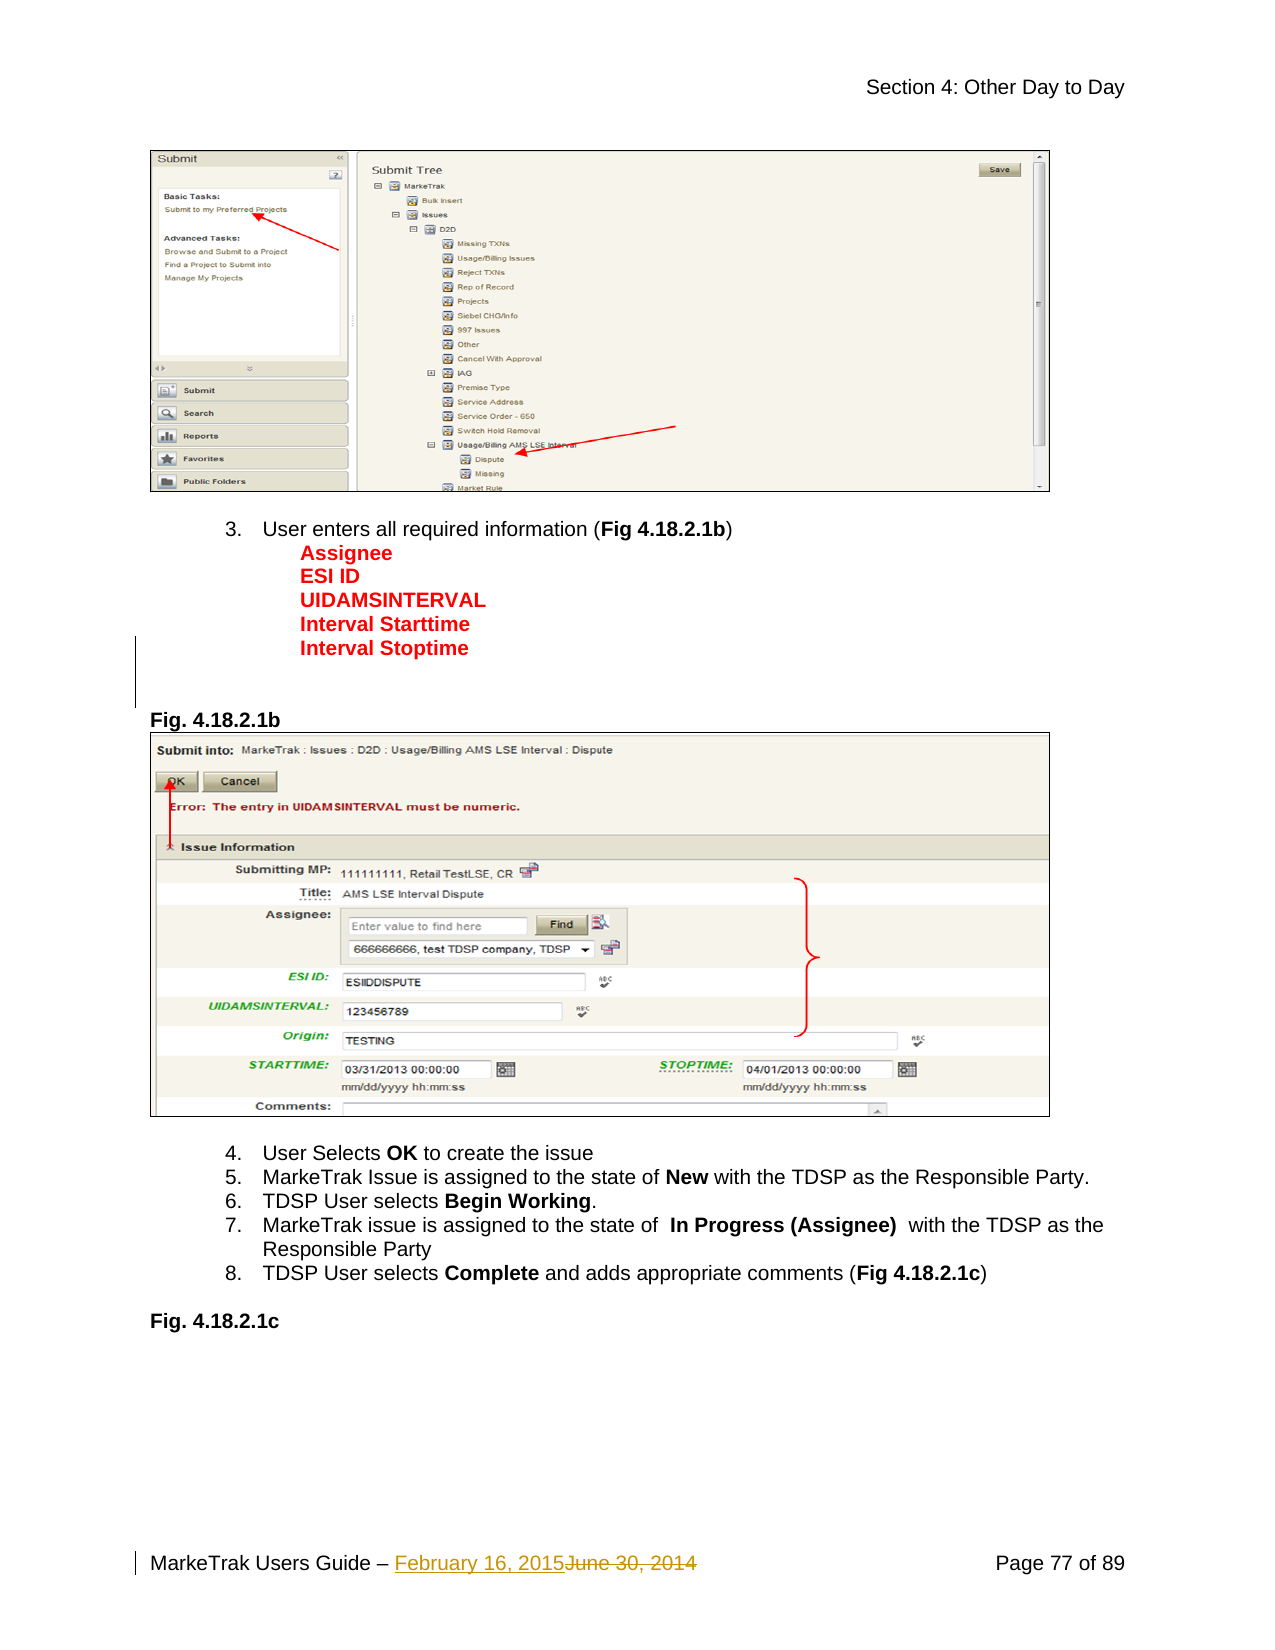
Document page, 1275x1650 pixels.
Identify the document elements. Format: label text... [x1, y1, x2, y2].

list TDSP User selects Complete and adds appropriate comments (Fig 4.18.2.1c) [225, 1261, 1125, 1285]
text Interval Starttime [300, 612, 1125, 636]
text UIDAMSINTERVAL [300, 588, 1125, 612]
picture [151, 151, 1049, 491]
text ESI ID [300, 564, 1125, 588]
picture [151, 733, 1049, 1116]
list User enters all required information (Fig 4.18.2.1b) [225, 516, 1125, 540]
text Fig. 4.18.2.1c [150, 1309, 1125, 1333]
text Fig. 4.18.2.1b [150, 708, 1125, 732]
list MarkeTrak issue is assigned to the state of In Progress (Assignee) with the TDSP as the Responsible Party [225, 1213, 1125, 1261]
text Assignee [300, 540, 1125, 564]
text Interval Stoptime [300, 636, 1125, 660]
list MarkeTrak Issue is assigned to the state of New with the TDSP as the Responsible Party. [225, 1165, 1125, 1189]
list TDSP User selects Begin Working. [225, 1189, 1125, 1213]
list User Selects OK to create the issue [225, 1141, 1125, 1165]
